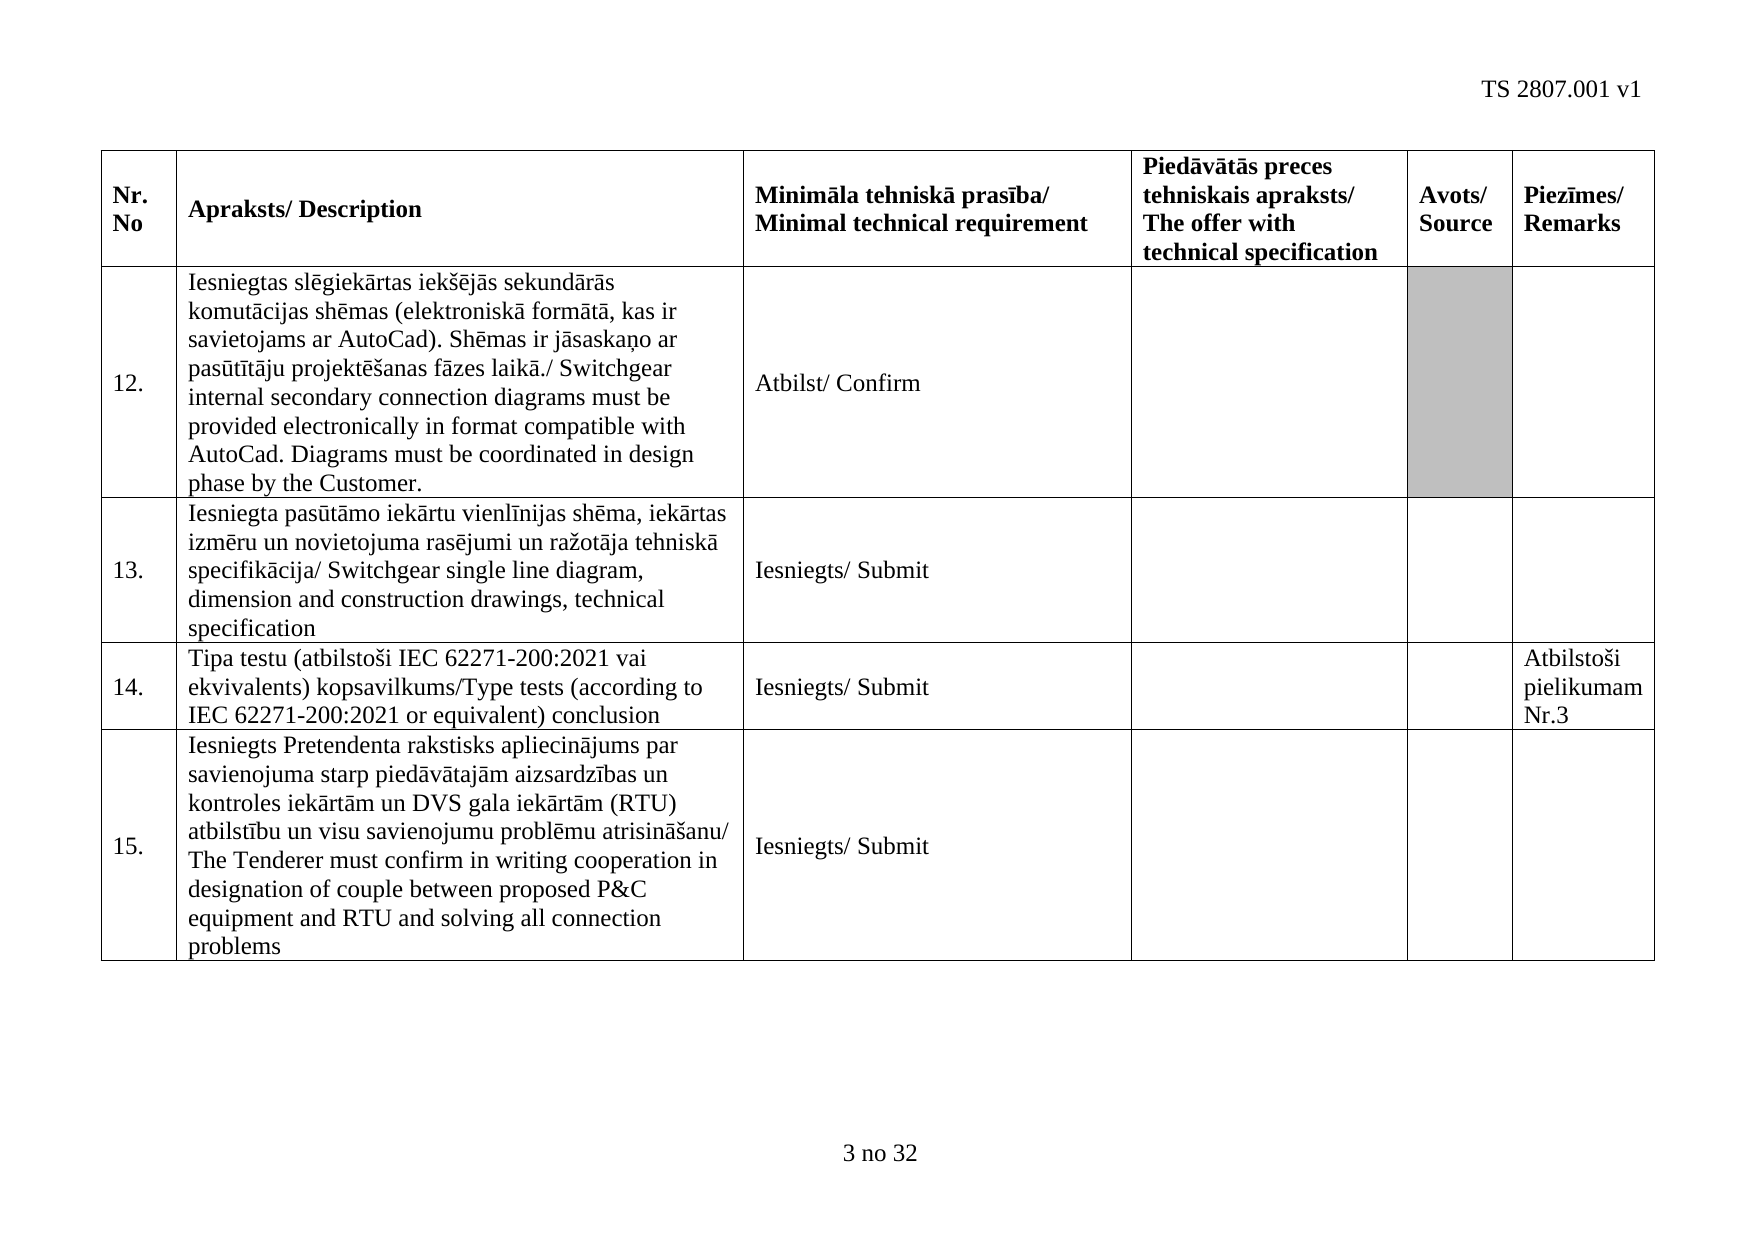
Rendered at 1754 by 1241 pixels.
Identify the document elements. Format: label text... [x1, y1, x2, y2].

table_cell [1132, 267, 1407, 497]
table_cell Iesniegts/ Submit [744, 730, 1131, 960]
table_header Avots/ Source [1408, 151, 1512, 266]
table_cell Atbilst/ Confirm [744, 267, 1131, 497]
table_cell Atbilstoši pielikumam Nr.3 [1513, 643, 1654, 729]
table_header Piedāvātās preces tehniskais apraksts/ The offer with technical specification [1132, 151, 1407, 266]
table_cell [1132, 643, 1407, 729]
table_cell Iesniegta pasūtāmo iekārtu vienlīnijas shēma, iekārtas izmēru un novietojuma rasējumi un ražotāja tehniskā specifikācija/ Switchgear single line diagram, dimension and construction drawings, technical specification [177, 498, 743, 642]
table_cell Tipa testu (atbilstoši IEC 62271-200:2021 vai ekvivalents) kopsavilkums/Type tests (according to IEC 62271-200:2021 or equivalent) conclusion [177, 643, 743, 729]
table_cell [102, 643, 176, 729]
table_header Piezīmes/ Remarks [1513, 151, 1654, 266]
table_cell Iesniegts/ Submit [744, 643, 1131, 729]
table_cell [1408, 730, 1512, 960]
table_cell [1408, 498, 1512, 642]
table_cell Iesniegts Pretendenta rakstisks apliecinājums par savienojuma starp piedāvātajām aizsardzības un kontroles iekārtām un DVS gala iekārtām (RTU) atbilstību un visu savienojumu problēmu atrisināšanu/ The Tenderer must confirm in writing cooperation in designation of couple between proposed P&C equipment and RTU and solving all connection problems [177, 730, 743, 960]
table_cell [1513, 498, 1654, 642]
table_cell [1513, 267, 1654, 497]
table_cell [1408, 643, 1512, 729]
table_cell Iesniegts/ Submit [744, 498, 1131, 642]
table_cell [1132, 498, 1407, 642]
table_cell [1132, 730, 1407, 960]
table_cell [102, 267, 176, 497]
table_cell [1513, 730, 1654, 960]
table_cell [1408, 267, 1512, 497]
table_header Minimāla tehniskā prasība/ Minimal technical requirement [744, 151, 1131, 266]
table_cell [102, 498, 176, 642]
table_header Nr. No [102, 151, 176, 266]
table_header Apraksts/ Description [177, 151, 743, 266]
table_cell [102, 730, 176, 960]
table_cell Iesniegtas slēgiekārtas iekšējās sekundārās komutācijas shēmas (elektroniskā formātā, kas ir savietojams ar AutoCad). Shēmas ir jāsaskaņo ar pasūtītāju projektēšanas fāzes laikā./ Switchgear internal secondary connection diagrams must be provided electronically in format compatible with AutoCad. Diagrams must be coordinated in design phase by the Customer. [177, 267, 743, 497]
